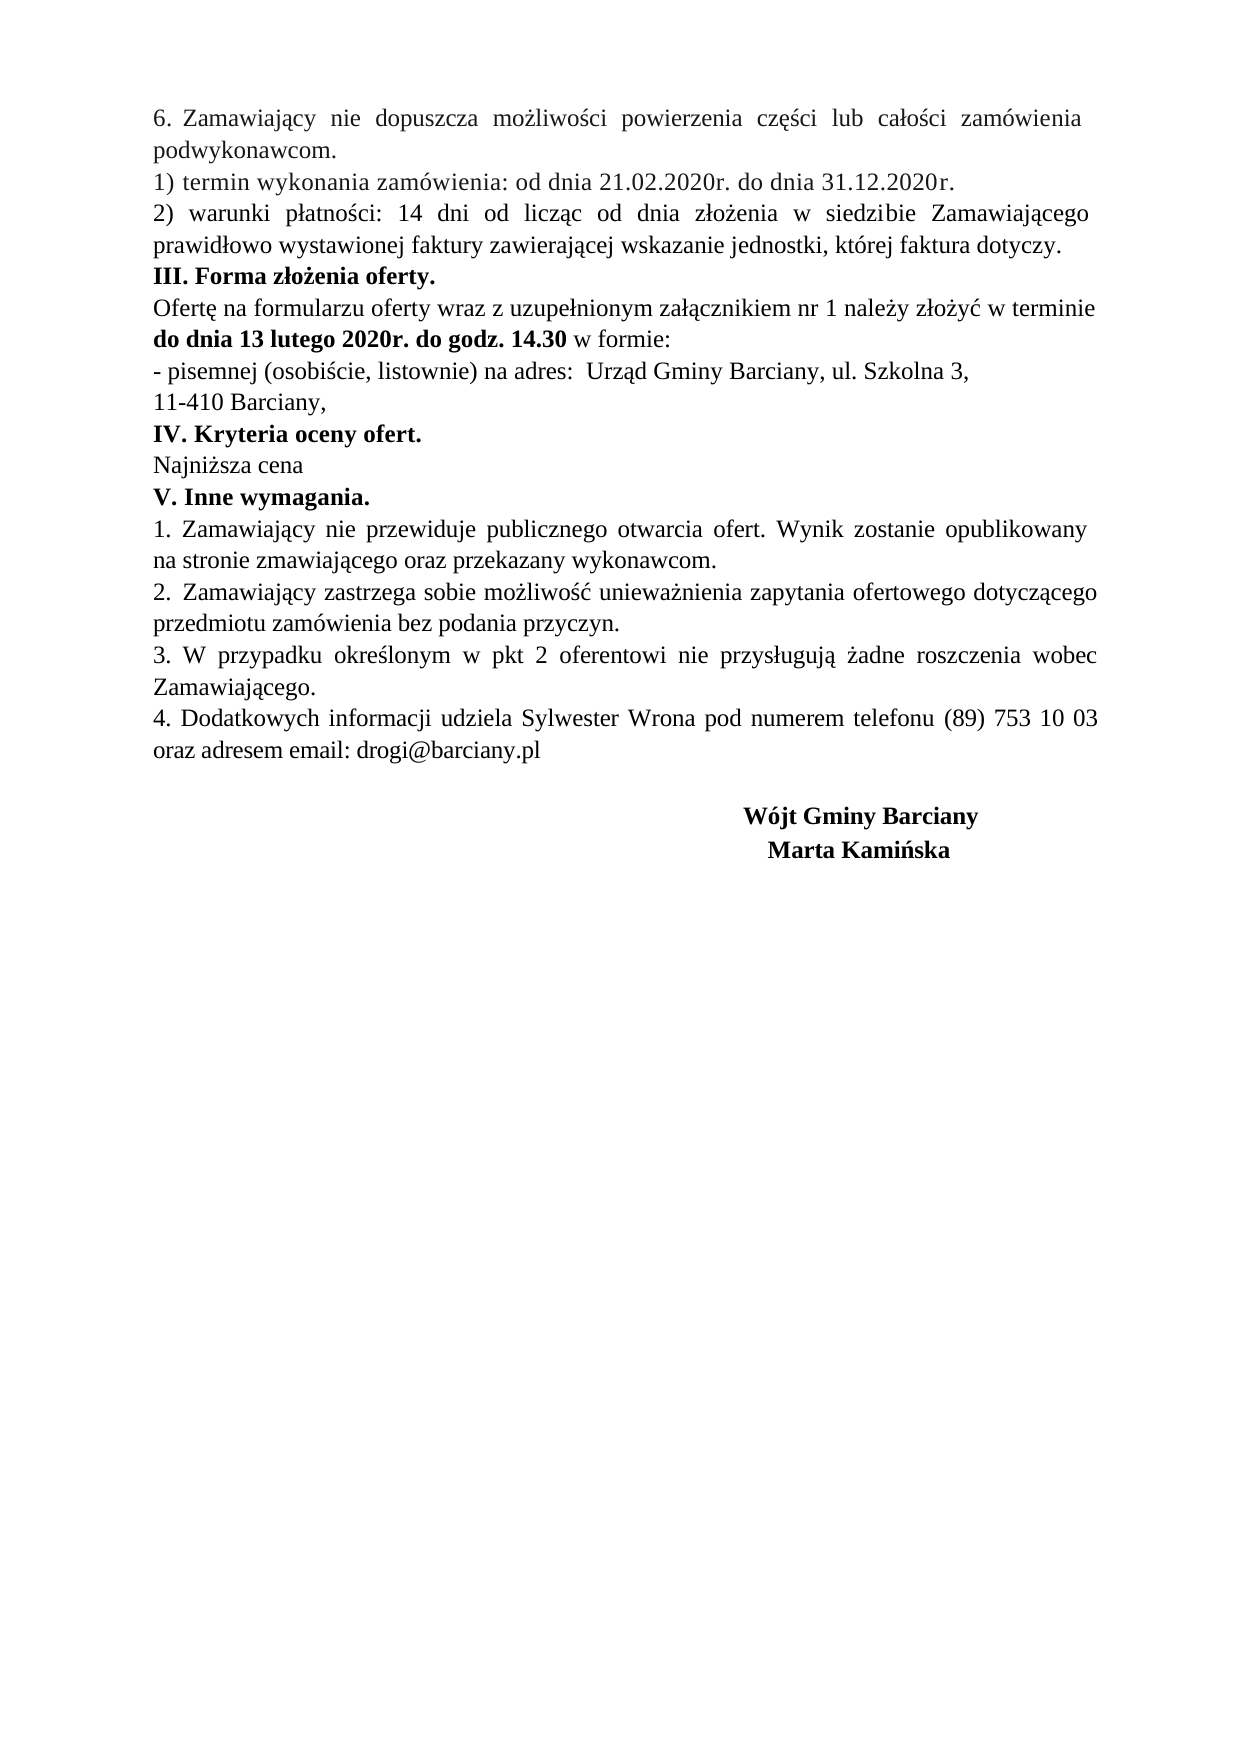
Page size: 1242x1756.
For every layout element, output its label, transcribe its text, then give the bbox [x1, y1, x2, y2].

text IV. Kryteria oceny ofert. [153, 419, 1097, 448]
text Wójt Gminy Barciany [153, 801, 1014, 829]
list Zamawiający nie dopuszcza możliwości powierzenia części lub całości zamówienia podwykonawcom. [153, 103, 1082, 164]
text 4. Dodatkowych informacji udziela Sylwester Wrona pod numerem telefonu (89) 753 10 03 oraz adresem email: drogi@barciany.pl [153, 703, 1098, 763]
text V. Inne wymagania. [153, 482, 1097, 511]
text Ofertę na formularzu oferty wraz z uzupełnionym załącznikiem nr 1 należy złożyć w terminie do dnia 13 lutego 2020r. do godz. 14.30 w formie: [153, 293, 1097, 353]
text 1. Zamawiający nie przewiduje publicznego otwarcia ofert. Wynik zostanie opublikowany na stronie zmawiającego oraz przekazany wykonawcom. [153, 514, 1098, 574]
text 2) warunki płatności: 14 dni od licząc od dnia złożenia w siedzibie Zamawiającego prawidłowo wystawionej faktury zawierającej wskazanie jednostki, której faktura dotyczy. [153, 198, 1089, 258]
text 11-410 Barciany, [153, 387, 1097, 416]
text Marta Kamińska [153, 835, 1014, 864]
text - pisemnej (osobiście, listownie) na adres: Urząd Gminy Barciany, ul. Szkolna 3, [153, 356, 1097, 385]
text 3. W przypadku określonym w pkt 2 oferentowi nie przysługują żadne roszczenia wobec Zamawiającego. [153, 640, 1098, 700]
text 2. Zamawiający zastrzega sobie możliwość unieważnienia zapytania ofertowego dotyczącego przedmiotu zamówienia bez podania przyczyn. [153, 577, 1098, 637]
text Najniższa cena [153, 451, 1097, 479]
text III. Forma złożenia oferty. [153, 261, 1097, 290]
list termin wykonania zamówienia: od dnia 21.02.2020r. do dnia 31.12.2020r. [153, 167, 1097, 195]
